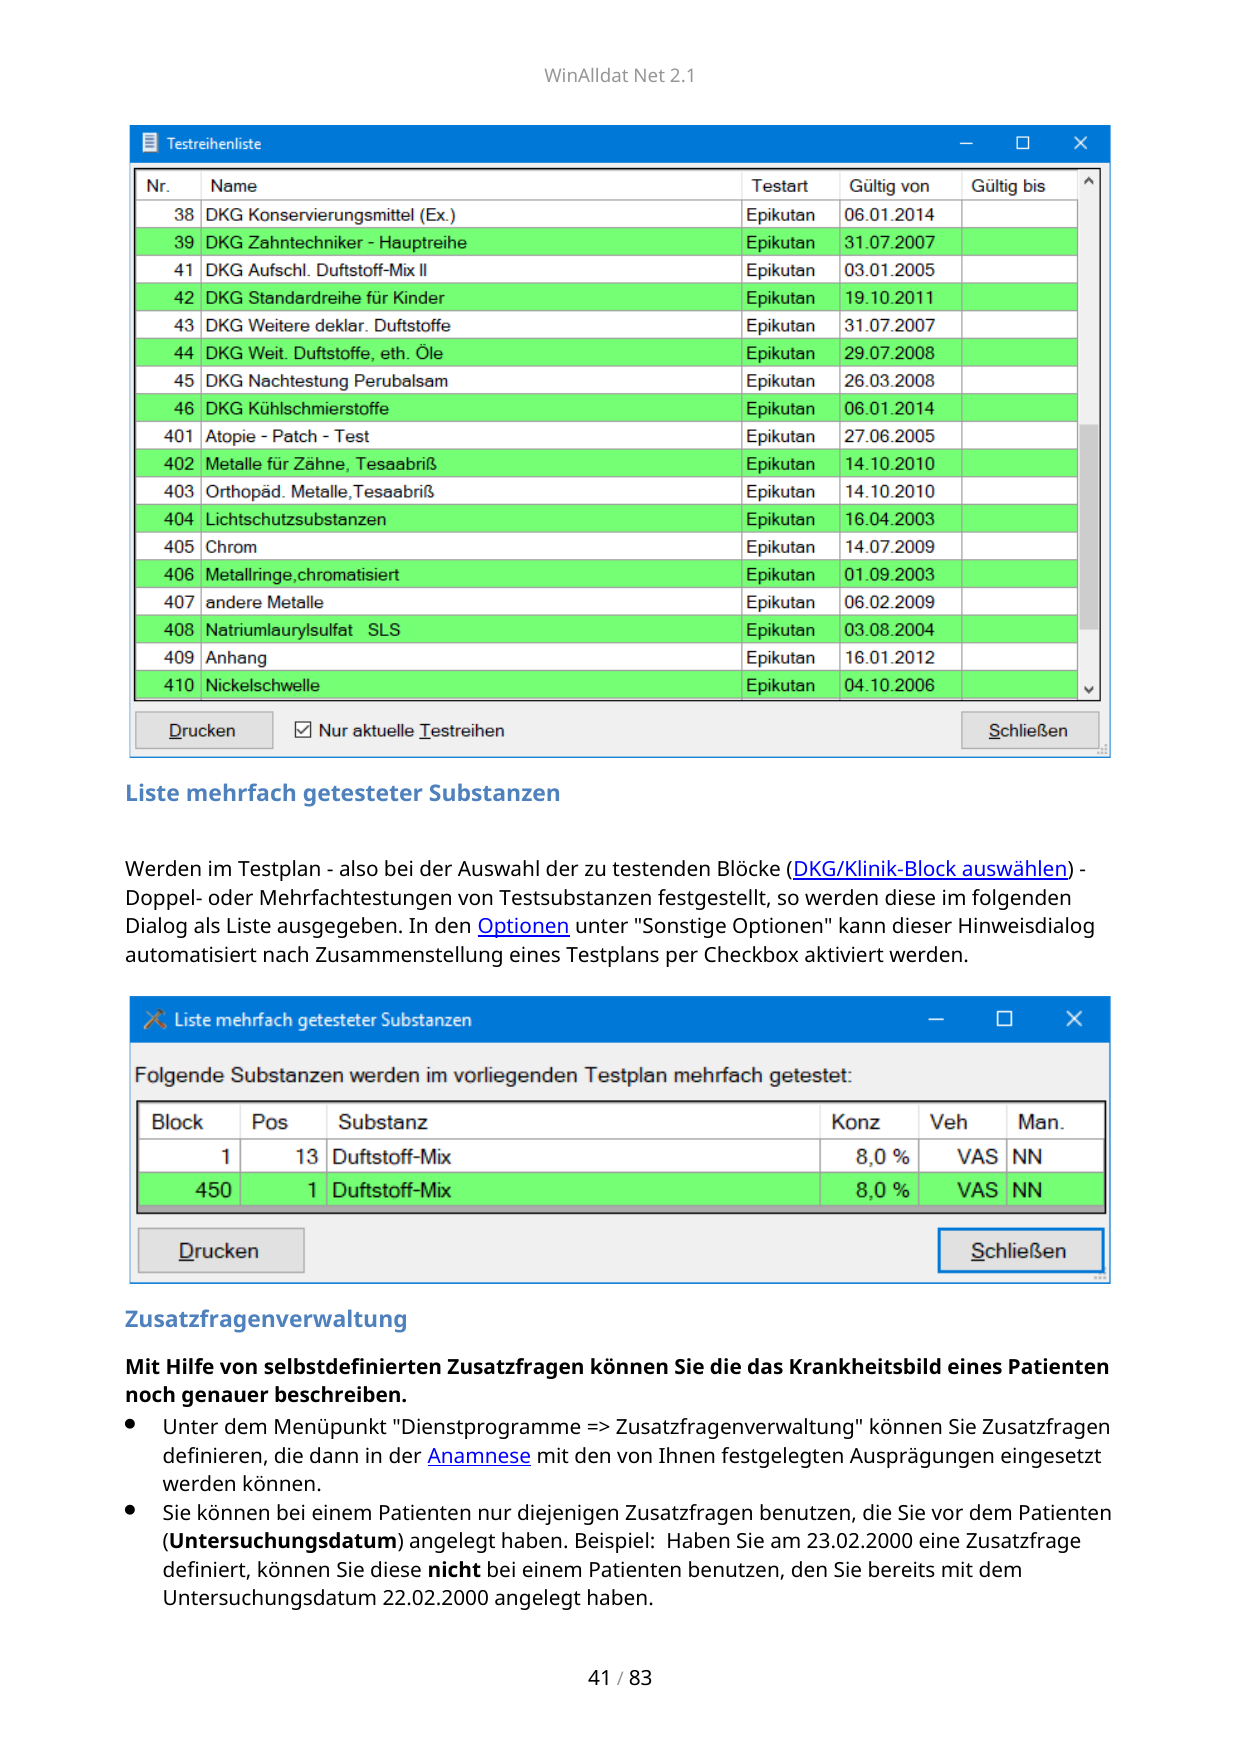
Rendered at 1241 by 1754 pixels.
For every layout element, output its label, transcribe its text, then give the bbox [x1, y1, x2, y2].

list Unter dem Menüpunkt "Dienstprogramme => Zusatzfragenverwaltung" können Sie Zusatzfragen definieren, die dann in der Anamnese mit den von Ihnen festgelegten Ausprägungen eingesetzt werden können. [125, 1412, 1115, 1498]
list Sie können bei einem Patienten nur diejenigen Zusatzfragen benutzen, die Sie vor dem Patienten (Untersuchungsdatum) angelegt haben. Beispiel: Haben Sie am 23.02.2000 eine Zusatzfrage definiert, können Sie diese nicht bei einem Patienten benutzen, den Sie bereits mit dem Untersuchungsdatum 22.02.2000 angelegt haben. [125, 1498, 1115, 1612]
picture [129, 125, 1111, 758]
text Zusatzfragenverwaltung [123, 1300, 1117, 1337]
text Liste mehrfach getesteter Substanzen [123, 773, 1117, 810]
text Mit Hilfe von selbstdefinierten Zusatzfragen können Sie die das Krankheitsbild eines Patienten noch genauer beschreiben. [125, 1352, 1115, 1409]
text Werden im Testplan - also bei der Auswahl der zu testenden Blöcke (DKG/Klinik-Block auswählen) - Doppel- oder Mehrfachtestungen von Testsubstanzen festgestellt, so werden diese im folgenden Dialog als Liste ausgegeben. In den Optionen unter "Sonstige Optionen" kann dieser Hinweisdialog automatisiert nach Zusammenstellung eines Testplans per Checkbox aktiviert werden. [125, 854, 1115, 997]
picture [129, 996, 1111, 1284]
